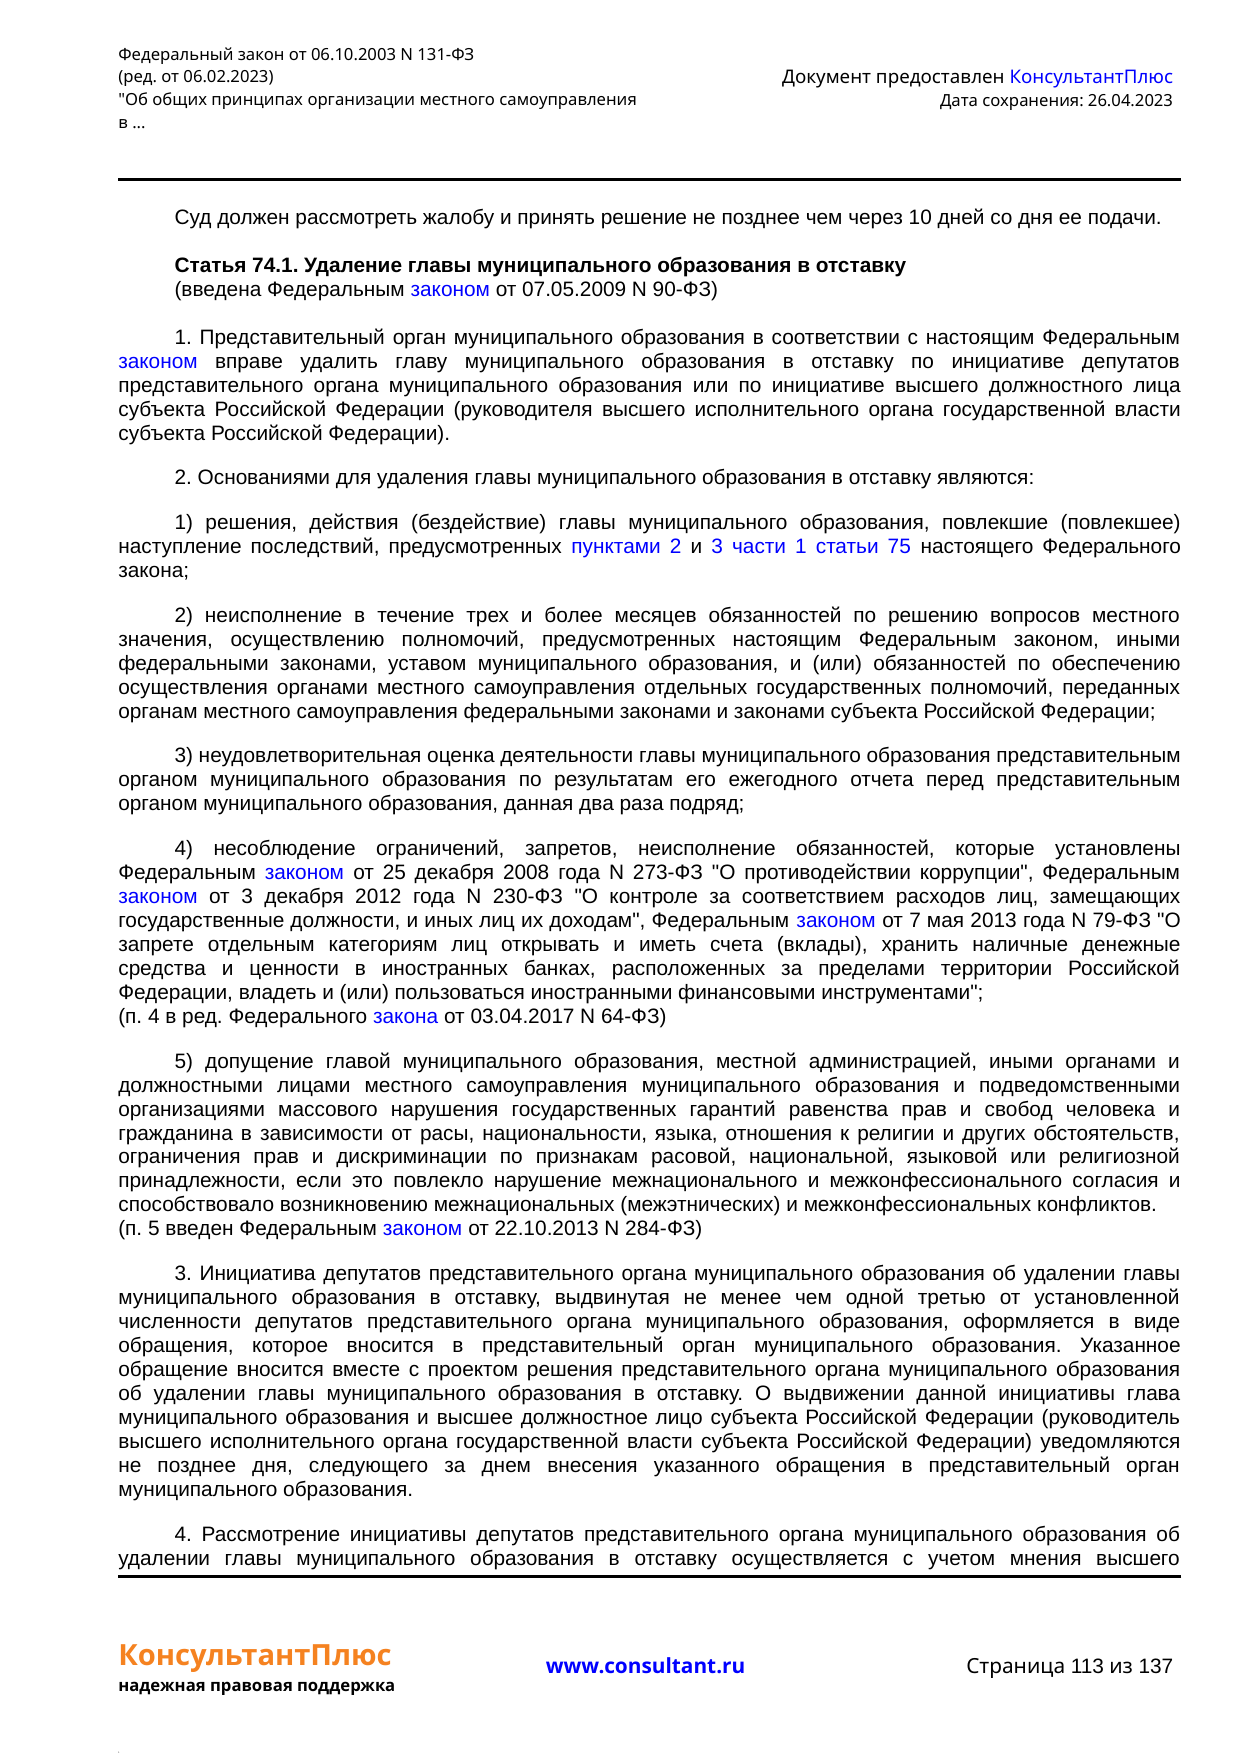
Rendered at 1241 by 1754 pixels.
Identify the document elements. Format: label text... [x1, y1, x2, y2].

text 1) решения, действия (бездействие) главы муниципального образования, повлекшие (повлекшее) наступление последствий, предусмотренных пунктами 2 и 3 части 1 статьи 75 настоящего Федерального закона; [118, 510, 1181, 582]
text (п. 5 введен Федеральным законом от 22.10.2013 N 284-ФЗ) [118, 1216, 1181, 1240]
text 4) несоблюдение ограничений, запретов, неисполнение обязанностей, которые установлены Федеральным законом от 25 декабря 2008 года N 273-ФЗ "О противодействии коррупции", Федеральным законом от 3 декабря 2012 года N 230-ФЗ "О контроле за соответствием расходов лиц, замещающих государственные должности, и иных лиц их доходам", Федеральным законом от 7 мая 2013 года N 79-ФЗ "О запрете отдельным категориям лиц открывать и иметь счета (вклады), хранить наличные денежные средства и ценности в иностранных банках, расположенных за пределами территории Российской Федерации, владеть и (или) пользоваться иностранными финансовыми инструментами"; [118, 836, 1181, 1004]
text (п. 4 в ред. Федерального закона от 03.04.2017 N 64-ФЗ) [118, 1004, 1181, 1028]
text (введена Федеральным законом от 07.05.2009 N 90-ФЗ) [118, 277, 1181, 301]
text 3) неудовлетворительная оценка деятельности главы муниципального образования представительным органом муниципального образования по результатам его ежегодного отчета перед представительным органом муниципального образования, данная два раза подряд; [118, 743, 1181, 815]
text 2. Основаниями для удаления главы муниципального образования в отставку являются: [118, 465, 1181, 489]
title Статья 74.1. Удаление главы муниципального образования в отставку [118, 253, 1181, 277]
text 3. Инициатива депутатов представительного органа муниципального образования об удалении главы муниципального образования в отставку, выдвинутая не менее чем одной третью от установленной численности депутатов представительного органа муниципального образования, оформляется в виде обращения, которое вносится в представительный орган муниципального образования. Указанное обращение вносится вместе с проектом решения представительного органа муниципального образования об удалении главы муниципального образования в отставку. О выдвижении данной инициативы глава муниципального образования и высшее должностное лицо субъекта Российской Федерации (руководитель высшего исполнительного органа государственной власти субъекта Российской Федерации) уведомляются не позднее дня, следующего за днем внесения указанного обращения в представительный орган муниципального образования. [118, 1261, 1181, 1501]
text Суд должен рассмотреть жалобу и принять решение не позднее чем через 10 дней со дня ее подачи. [118, 205, 1181, 229]
text 1. Представительный орган муниципального образования в соответствии с настоящим Федеральным законом вправе удалить главу муниципального образования в отставку по инициативе депутатов представительного органа муниципального образования или по инициативе высшего должностного лица субъекта Российской Федерации (руководителя высшего исполнительного органа государственной власти субъекта Российской Федерации). [118, 324, 1181, 444]
text 5) допущение главой муниципального образования, местной администрацией, иными органами и должностными лицами местного самоуправления муниципального образования и подведомственными организациями массового нарушения государственных гарантий равенства прав и свобод человека и гражданина в зависимости от расы, национальности, языка, отношения к религии и других обстоятельств, ограничения прав и дискриминации по признакам расовой, национальной, языковой или религиозной принадлежности, если это повлекло нарушение межнационального и межконфессионального согласия и способствовало возникновению межнациональных (межэтнических) и межконфессиональных конфликтов. [118, 1048, 1181, 1216]
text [118, 1521, 1181, 1569]
text 2) неисполнение в течение трех и более месяцев обязанностей по решению вопросов местного значения, осуществлению полномочий, предусмотренных настоящим Федеральным законом, иными федеральными законами, уставом муниципального образования, и (или) обязанностей по обеспечению осуществления органами местного самоуправления отдельных государственных полномочий, переданных органам местного самоуправления федеральными законами и законами субъекта Российской Федерации; [118, 603, 1181, 722]
